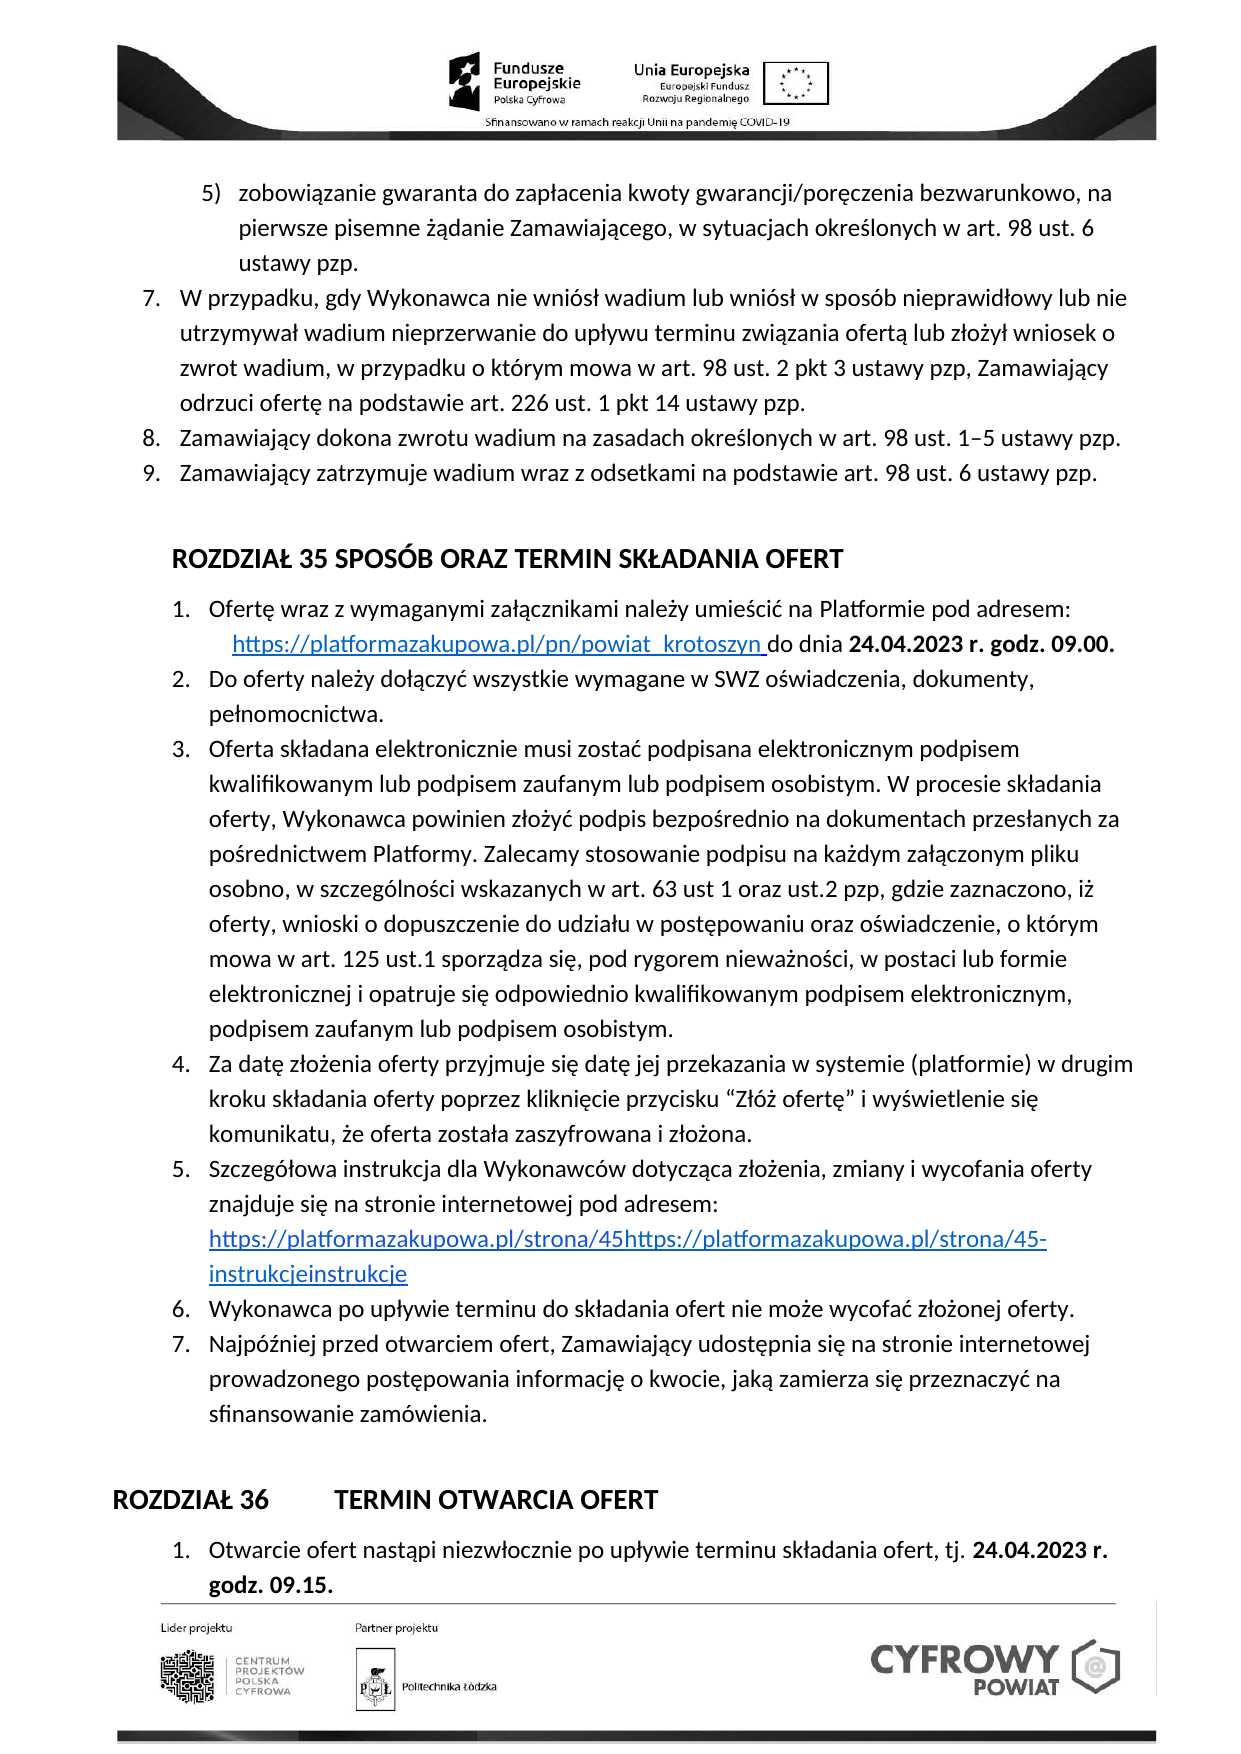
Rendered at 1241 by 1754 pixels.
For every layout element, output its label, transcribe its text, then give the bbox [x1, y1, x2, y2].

text ROZDZIAŁ 36 TERMIN OTWARCIA OFERT [112, 1481, 1152, 1516]
list Oferta składana elektronicznie musi zostać podpisana elektronicznym podpisem kwalifikowanym lub podpisem zaufanym lub podpisem osobistym. W procesie składania oferty, Wykonawca powinien złożyć podpis bezpośrednio na dokumentach przesłanych za pośrednictwem Platformy. Zalecamy stosowanie podpisu na każdym załączonym pliku osobno, w szczególności wskazanych w art. 63 ust 1 oraz ust.2 pzp, gdzie zaznaczono, iż oferty, wnioski o dopuszczenie do udziału w postępowaniu oraz oświadczenie, o którym mowa w art. 125 ust.1 sporządza się, pod rygorem nieważności, w postaci lub formie elektronicznej i opatruje się odpowiednio kwalifikowanym podpisem elektronicznym, podpisem zaufanym lub podpisem osobistym. [172, 733, 1152, 1044]
list Do oferty należy dołączyć wszystkie wymagane w SWZ oświadczenia, dokumenty, pełnomocnictwa. [172, 663, 1152, 729]
text ROZDZIAŁ 35 SPOSÓB ORAZ TERMIN SKŁADANIA OFERT [112, 540, 1152, 575]
picture [117, 40, 1157, 141]
picture [117, 1596, 1157, 1744]
list zobowiązanie gwaranta do zapłacenia kwoty gwarancji/poręczenia bezwarunkowo, na pierwsze pisemne żądanie Zamawiającego, w sytuacjach określonych w art. 98 ust. 6 ustawy pzp. [201, 177, 1152, 278]
list https://platformazakupowa.pl/strona/45https://platformazakupowa.pl/strona/45-instrukcjeinstrukcje [209, 1223, 1152, 1289]
list Ofertę wraz z wymaganymi załącznikami należy umieścić na Platformie pod adresem: [172, 593, 1152, 624]
list Szczegółowa instrukcja dla Wykonawców dotycząca złożenia, zmiany i wycofania oferty znajduje się na stronie internetowej pod adresem: [172, 1153, 1152, 1219]
list W przypadku, gdy Wykonawca nie wniósł wadium lub wniósł w sposób nieprawidłowy lub nie utrzymywał wadium nieprzerwanie do upływu terminu związania ofertą lub złożył wniosek o zwrot wadium, w przypadku o którym mowa w art. 98 ust. 2 pkt 3 ustawy pzp, Zamawiający odrzuci ofertę na podstawie art. 226 ust. 1 pkt 14 ustawy pzp. [142, 282, 1152, 418]
list Zamawiający zatrzymuje wadium wraz z odsetkami na podstawie art. 98 ust. 6 ustawy pzp. [142, 457, 1152, 488]
list Za datę złożenia oferty przyjmuje się datę jej przekazania w systemie (platformie) w drugim kroku składania oferty poprzez kliknięcie przycisku “Złóż ofertę” i wyświetlenie się komunikatu, że oferta została zaszyfrowana i złożona. [172, 1048, 1152, 1149]
list Wykonawca po upływie terminu do składania ofert nie może wycofać złożonej oferty. [172, 1293, 1152, 1324]
list Otwarcie ofert nastąpi niezwłocznie po upływie terminu składania ofert, tj. 24.04.2023 r. godz. 09.15. [172, 1534, 1152, 1600]
list Najpóźniej przed otwarciem ofert, Zamawiający udostępnia się na stronie internetowej prowadzonego postępowania informację o kwocie, jaką zamierza się przeznaczyć na sfinansowanie zamówienia. [172, 1328, 1152, 1429]
list https://platformazakupowa.pl/pn/powiat_krotoszyn do dnia 24.04.2023 r. godz. 09.00. [232, 628, 1175, 659]
list Zamawiający dokona zwrotu wadium na zasadach określonych w art. 98 ust. 1–5 ustawy pzp. [142, 422, 1152, 453]
